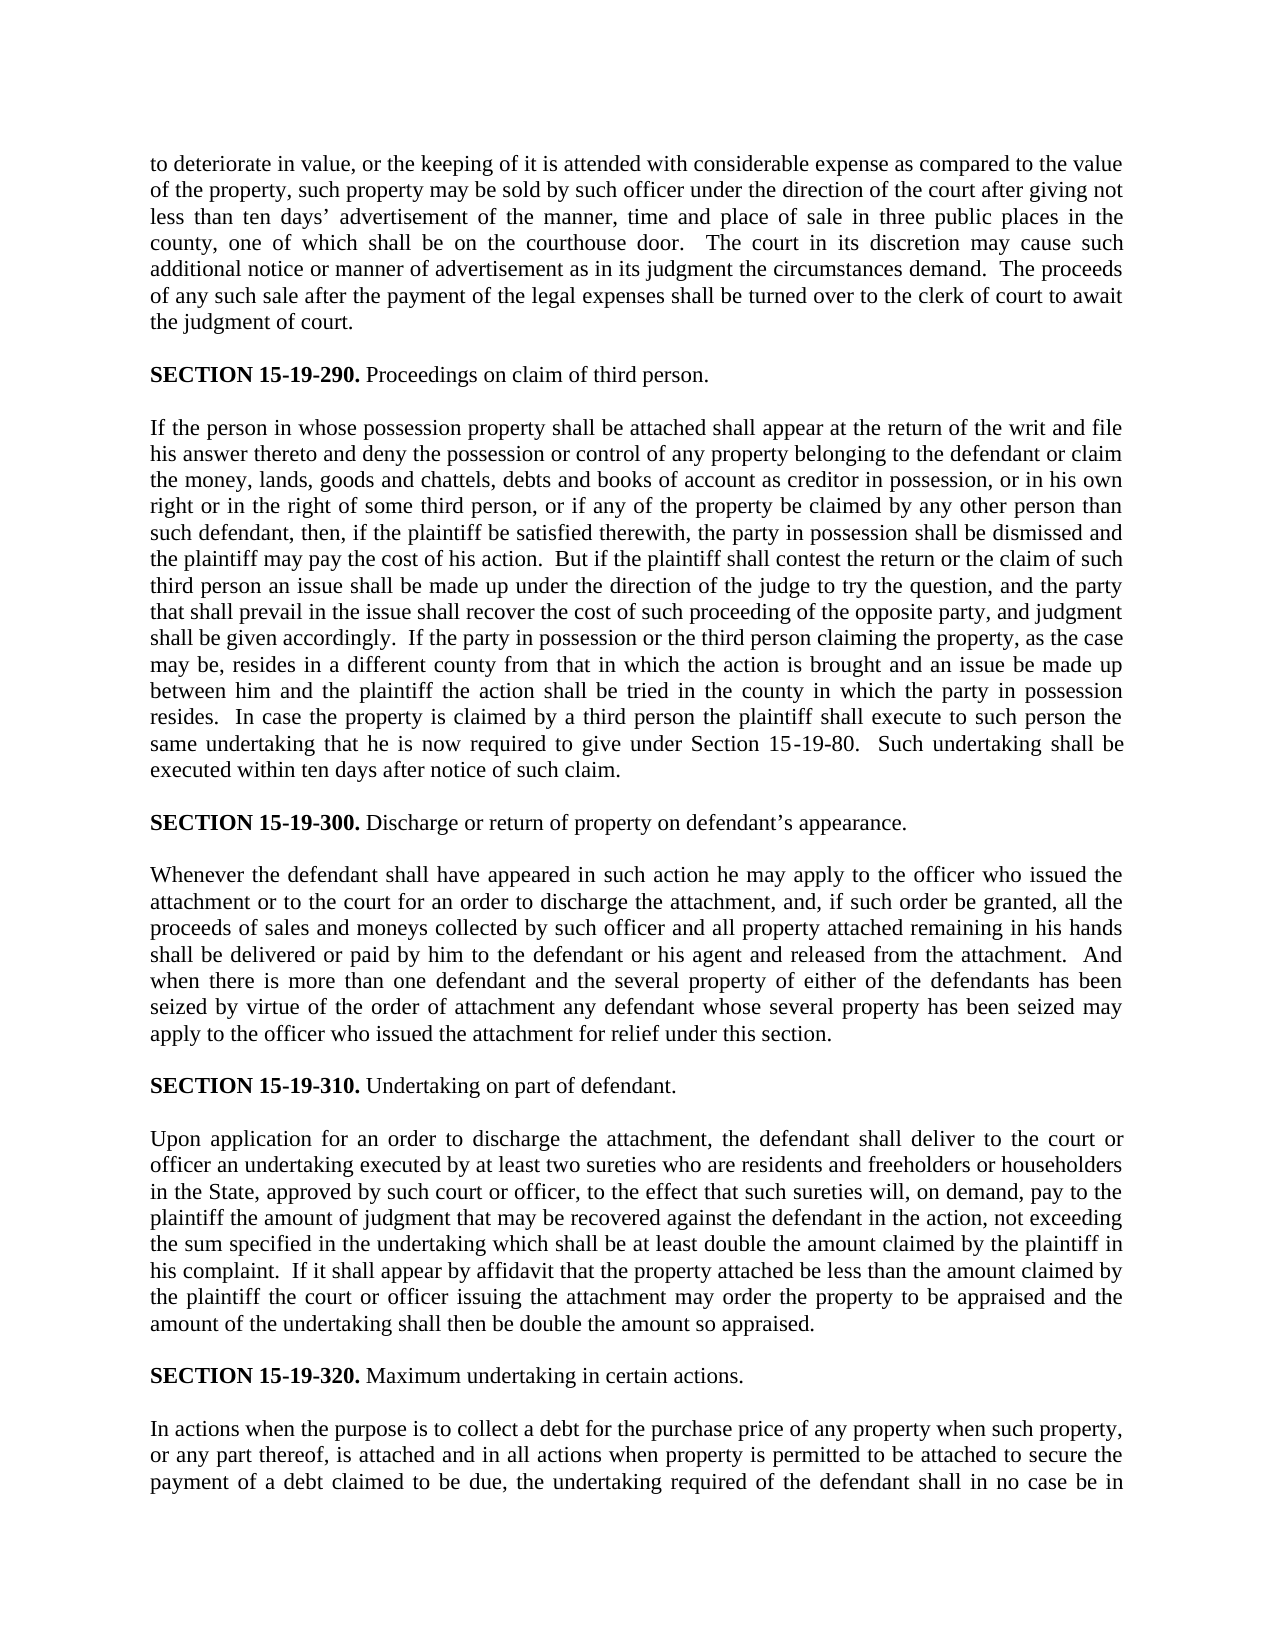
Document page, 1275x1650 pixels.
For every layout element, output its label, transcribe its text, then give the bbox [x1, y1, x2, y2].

text Upon application for an order to discharge the attachment, the defendant shall deliver to the court or officer an undertaking executed by at least two sureties who are residents and freeholders or householders in the State, approved by such court or officer, to the effect that such sureties will, on demand, pay to the plaintiff the amount of judgment that may be recovered against the defendant in the action, not exceeding the sum specified in the undertaking which shall be at least double the amount claimed by the plaintiff in his complaint. If it shall appear by affidavit that the property attached be less than the amount claimed by the plaintiff the court or officer issuing the attachment may order the property to be appraised and the amount of the undertaking shall then be double the amount so appraised. [150, 1125, 1125, 1336]
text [150, 150, 1125, 334]
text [150, 1415, 1125, 1494]
text SECTION 15-19-300. Discharge or return of property on defendant’s appearance. [150, 809, 1125, 835]
text Whenever the defendant shall have appeared in such action he may apply to the officer who issued the attachment or to the court for an order to discharge the attachment, and, if such order be granted, all the proceeds of sales and moneys collected by such officer and all property attached remaining in his hands shall be delivered or paid by him to the defendant or his agent and released from the attachment. And when there is more than one defendant and the several property of either of the defendants has been seized by virtue of the order of attachment any defendant whose several property has been seized may apply to the officer who issued the attachment for relief under this section. [150, 862, 1125, 1046]
text SECTION 15-19-320. Maximum undertaking in certain actions. [150, 1362, 1125, 1389]
text SECTION 15-19-290. Proceedings on claim of third person. [150, 361, 1125, 387]
text If the person in whose possession property shall be attached shall appear at the return of the writ and file his answer thereto and deny the possession or control of any property belonging to the defendant or claim the money, lands, goods and chattels, debts and books of account as creditor in possession, or in his own right or in the right of some third person, or if any of the property be claimed by any other person than such defendant, then, if the plaintiff be satisfied therewith, the party in possession shall be dismissed and the plaintiff may pay the cost of his action. But if the plaintiff shall contest the return or the claim of such third person an issue shall be made up under the direction of the judge to try the question, and the party that shall prevail in the issue shall recover the cost of such proceeding of the opposite party, and judgment shall be given accordingly. If the party in possession or the third person claiming the property, as the case may be, resides in a different county from that in which the action is brought and an issue be made up between him and the plaintiff the action shall be tried in the county in which the party in possession resides. In case the property is claimed by a third person the plaintiff shall execute to such person the same undertaking that he is now required to give under Section 15-19-80. Such undertaking shall be executed within ten days after notice of such claim. [150, 413, 1125, 782]
text SECTION 15-19-310. Undertaking on part of defendant. [150, 1072, 1125, 1099]
